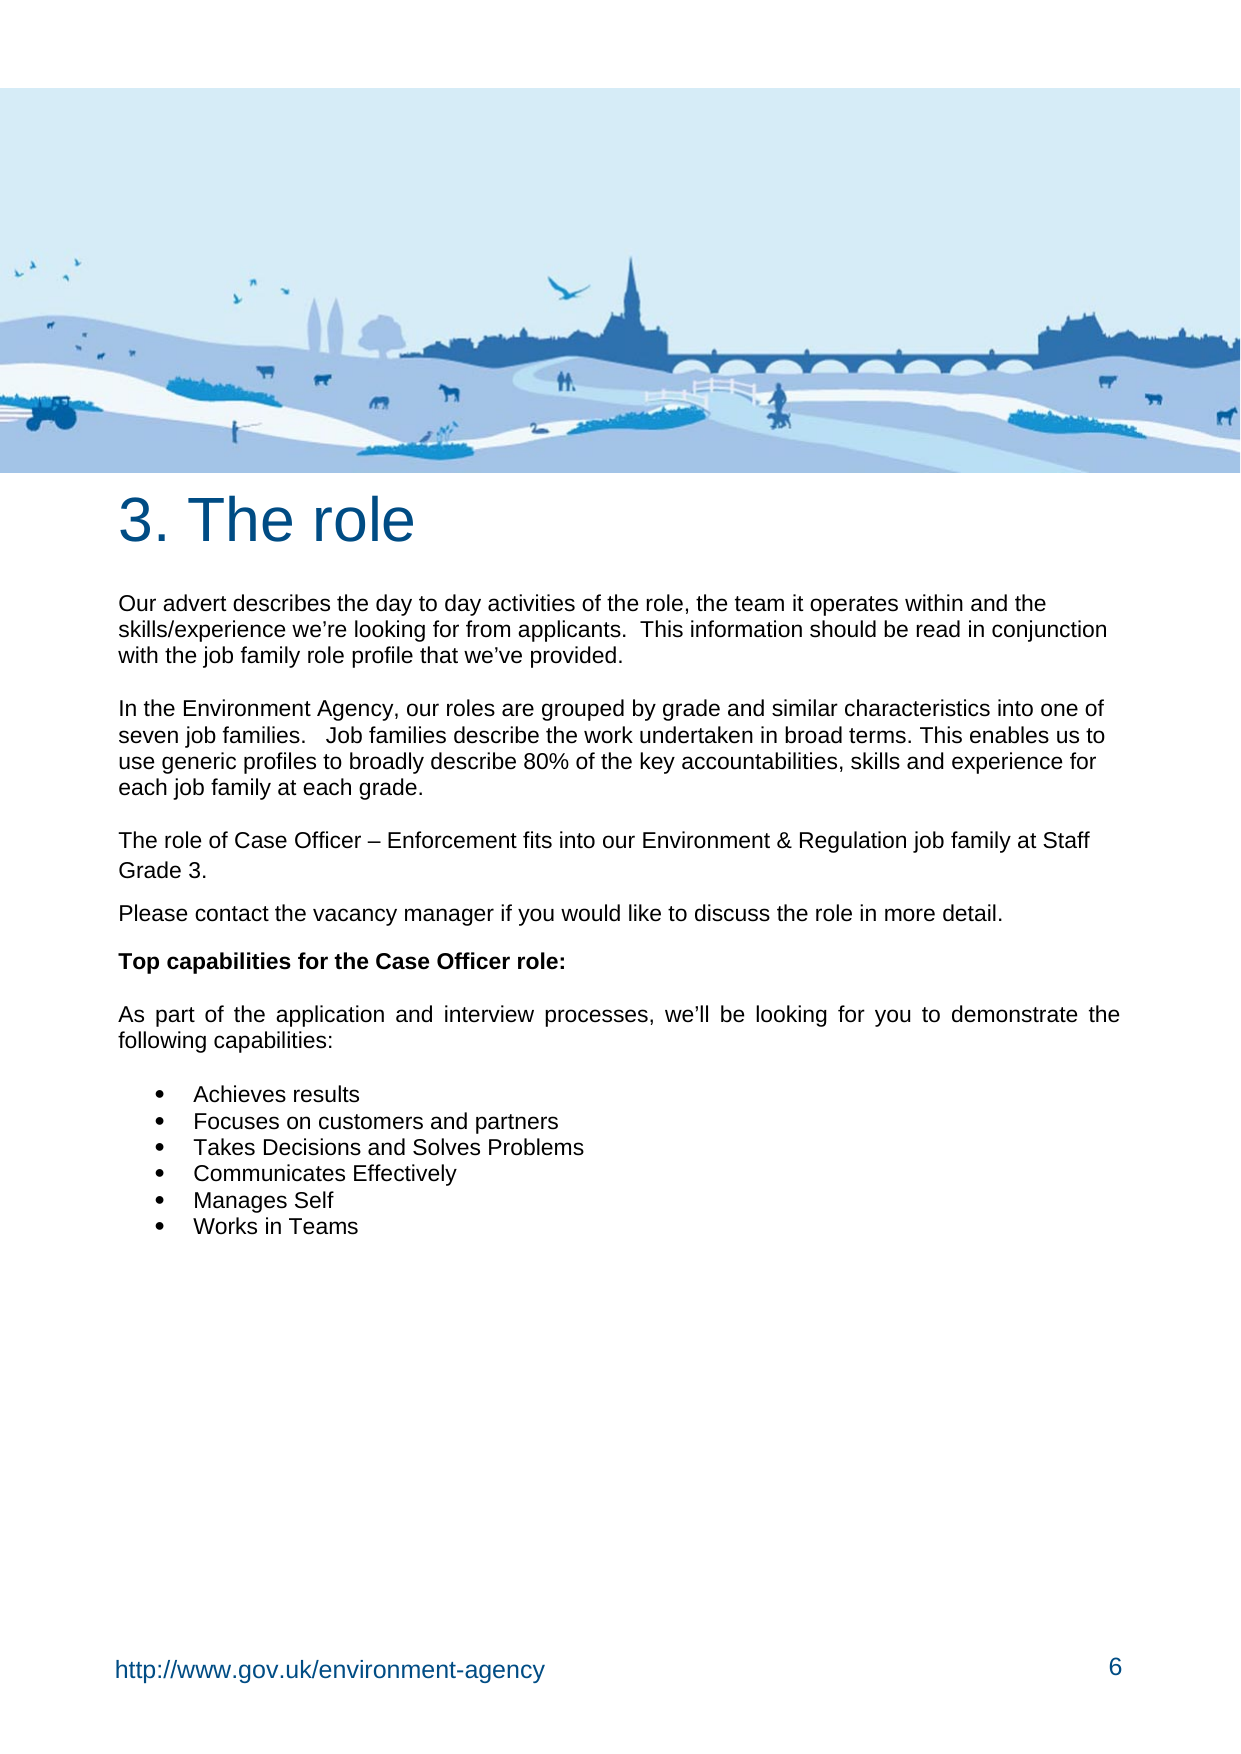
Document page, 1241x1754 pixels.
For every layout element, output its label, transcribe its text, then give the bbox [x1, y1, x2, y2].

list Communicates Effectively [156, 1160, 1108, 1187]
list Works in Teams [156, 1213, 1108, 1239]
list Takes Decisions and Solves Problems [156, 1134, 1108, 1160]
text Please contact the vacancy manager if you would like to discuss the role in more detail. [118, 900, 1122, 926]
picture [0, 88, 1241, 473]
list Achieves results [156, 1081, 1108, 1108]
text Our advert describes the day to day activities of the role, the team it operates within and the skills/experience we’re looking for from applicants. This information should be read in conjunction with the job family role profile that we’ve provided. [118, 590, 1122, 669]
list Manages Self [156, 1187, 1108, 1213]
text As part of the application and interview processes, we’ll be looking for you to demonstrate the following capabilities: [118, 1001, 1122, 1053]
text Top capabilities for the Case Officer role: [118, 948, 1122, 974]
list Focuses on customers and partners [156, 1108, 1108, 1134]
text The role of Case Officer – Enforcement fits into our Environment & Regulation job family at Staff Grade 3. [118, 827, 1122, 883]
text In the Environment Agency, our roles are grouped by grade and similar characteristics into one of seven job families. Job families describe the work undertaken in broad terms. This enables us to use generic profiles to broadly describe 80% of the key accountabilities, skills and experience for each job family at each grade. [118, 695, 1122, 801]
text 3. The role [118, 473, 1122, 555]
